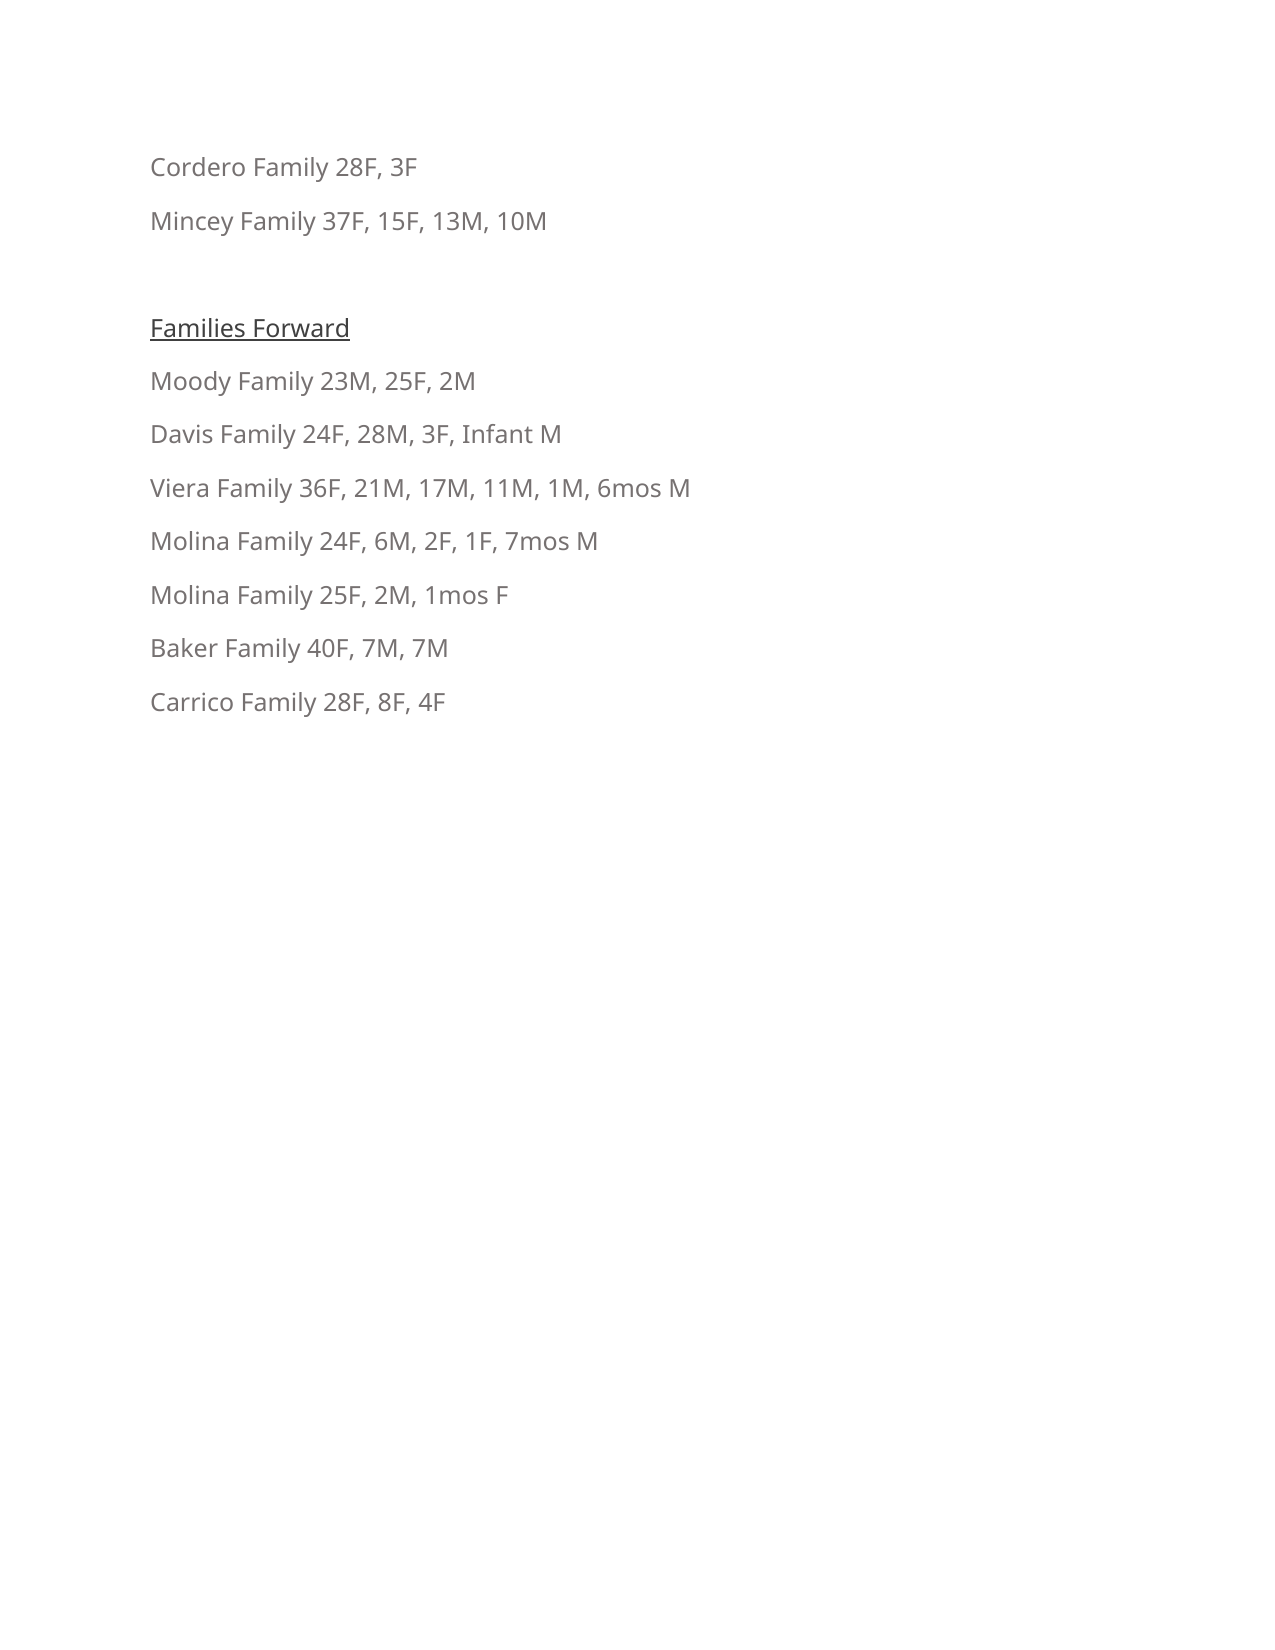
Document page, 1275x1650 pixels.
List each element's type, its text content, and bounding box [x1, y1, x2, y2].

text Viera Family 36F, 21M, 17M, 11M, 1M, 6mos M [150, 471, 1125, 505]
text Moody Family 23M, 25F, 2M [150, 364, 1125, 398]
text Baker Family 40F, 7M, 7M [150, 631, 1125, 665]
text Cordero Family 28F, 3F [150, 150, 1125, 184]
text Davis Family 24F, 28M, 3F, Infant M [150, 417, 1125, 451]
text Mincey Family 37F, 15F, 13M, 10M [150, 203, 1125, 237]
text Families Forward [150, 310, 1125, 344]
text Molina Family 24F, 6M, 2F, 1F, 7mos M [150, 524, 1125, 558]
text Carrico Family 28F, 8F, 4F [150, 684, 1125, 718]
text Molina Family 25F, 2M, 1mos F [150, 577, 1125, 612]
